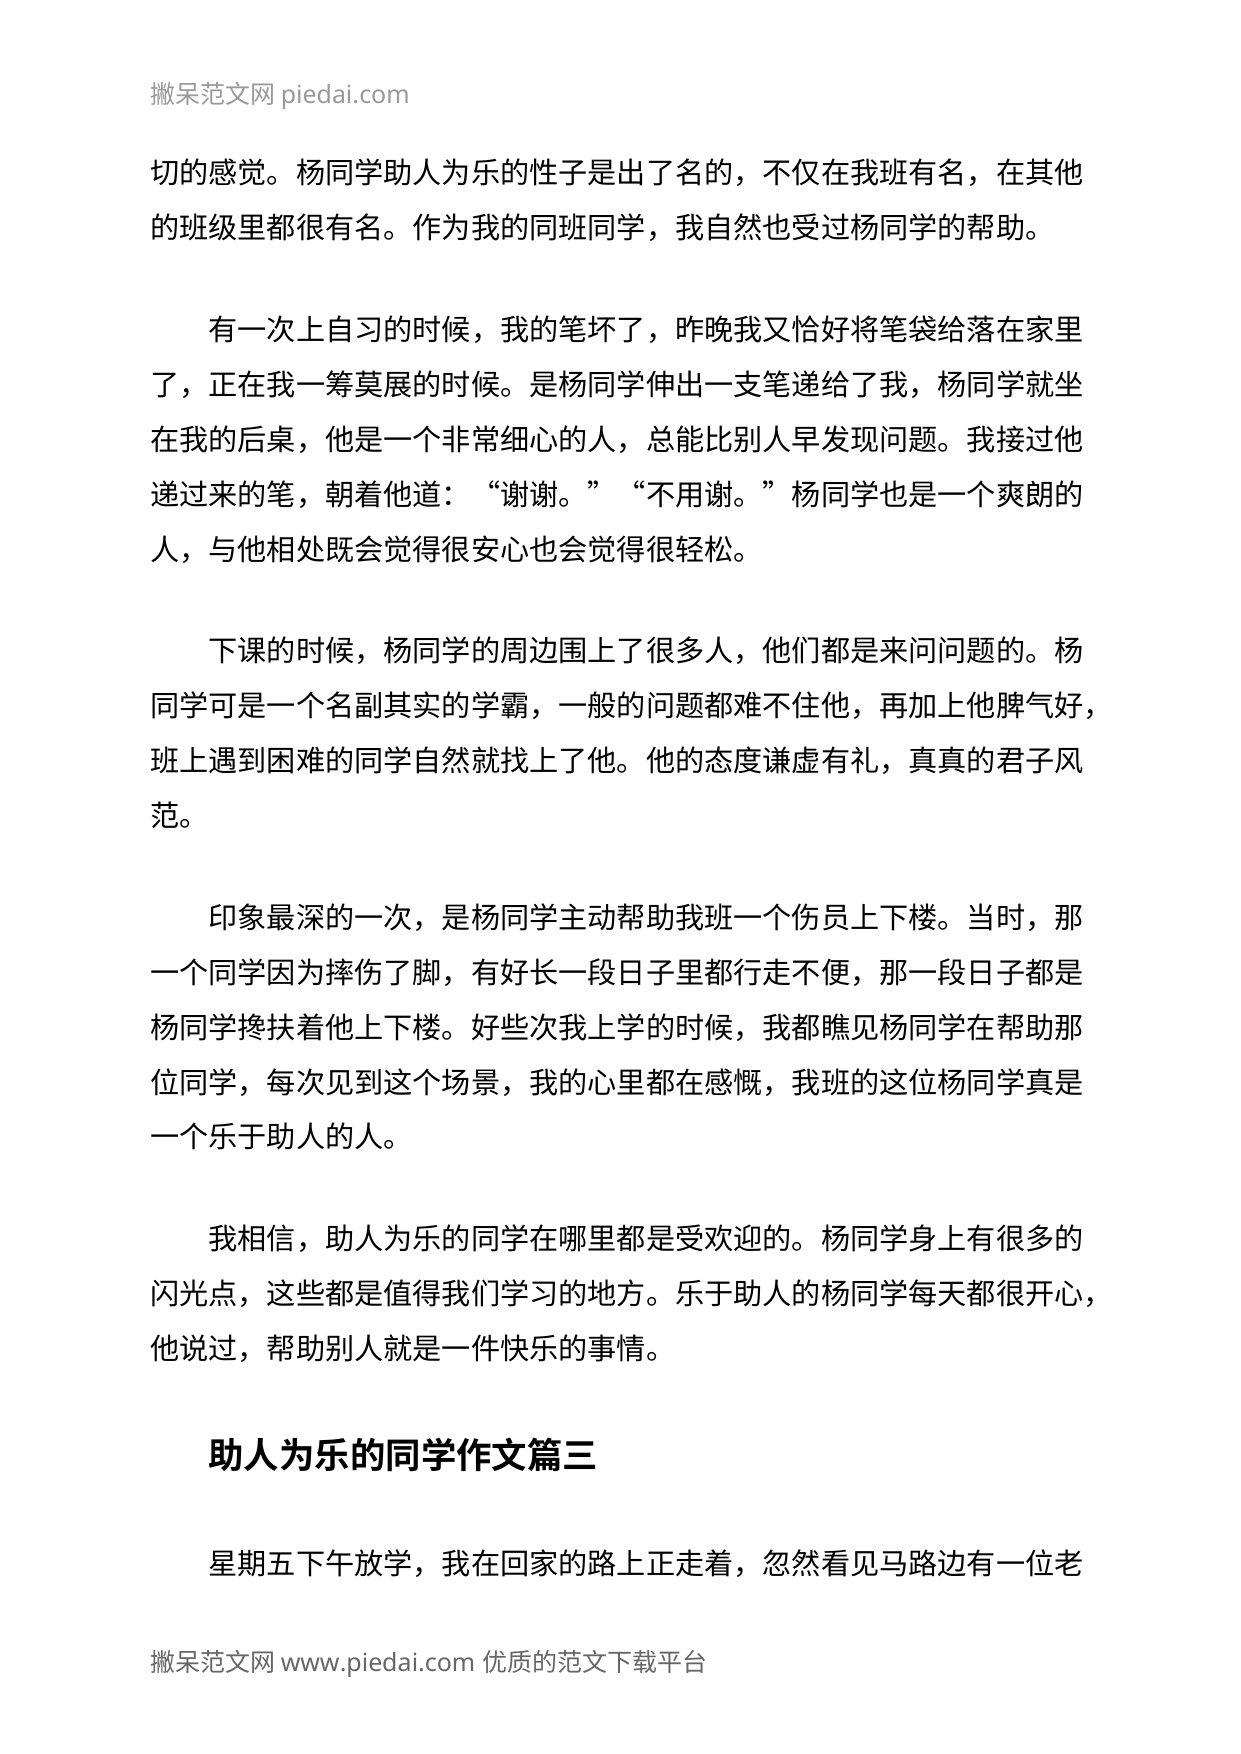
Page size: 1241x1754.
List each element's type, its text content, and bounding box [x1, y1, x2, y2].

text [150, 150, 1090, 247]
text 我相信，助人为乐的同学在哪里都是受欢迎的。杨同学身上有很多的闪光点，这些都是值得我们学习的地方。乐于助人的杨同学每天都很开心，他说过，帮助别人就是一件快乐的事情。 [150, 1216, 1090, 1368]
text 印象最深的一次，是杨同学主动帮助我班一个伤员上下楼。当时，那一个同学因为摔伤了脚，有好长一段日子里都行走不便，那一段日子都是杨同学搀扶着他上下楼。好些次我上学的时候，我都瞧见杨同学在帮助那位同学，每次见到这个场景，我的心里都在感慨，我班的这位杨同学真是一个乐于助人的人。 [150, 894, 1090, 1156]
text 助人为乐的同学作文篇三 [150, 1427, 1090, 1479]
text 有一次上自习的时候，我的笔坏了，昨晚我又恰好将笔袋给落在家里了，正在我一筹莫展的时候。是杨同学伸出一支笔递给了我，杨同学就坐在我的后桌，他是一个非常细心的人，总能比别人早发现问题。我接过他递过来的笔，朝着他道：“谢谢。”“不用谢。”杨同学也是一个爽朗的人，与他相处既会觉得很安心也会觉得很轻松。 [150, 307, 1090, 568]
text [150, 1541, 1090, 1583]
text 下课的时候，杨同学的周边围上了很多人，他们都是来问问题的。杨同学可是一个名副其实的学霸，一般的问题都难不住他，再加上他脾气好，班上遇到困难的同学自然就找上了他。他的态度谦虚有礼，真真的君子风范。 [150, 628, 1090, 835]
